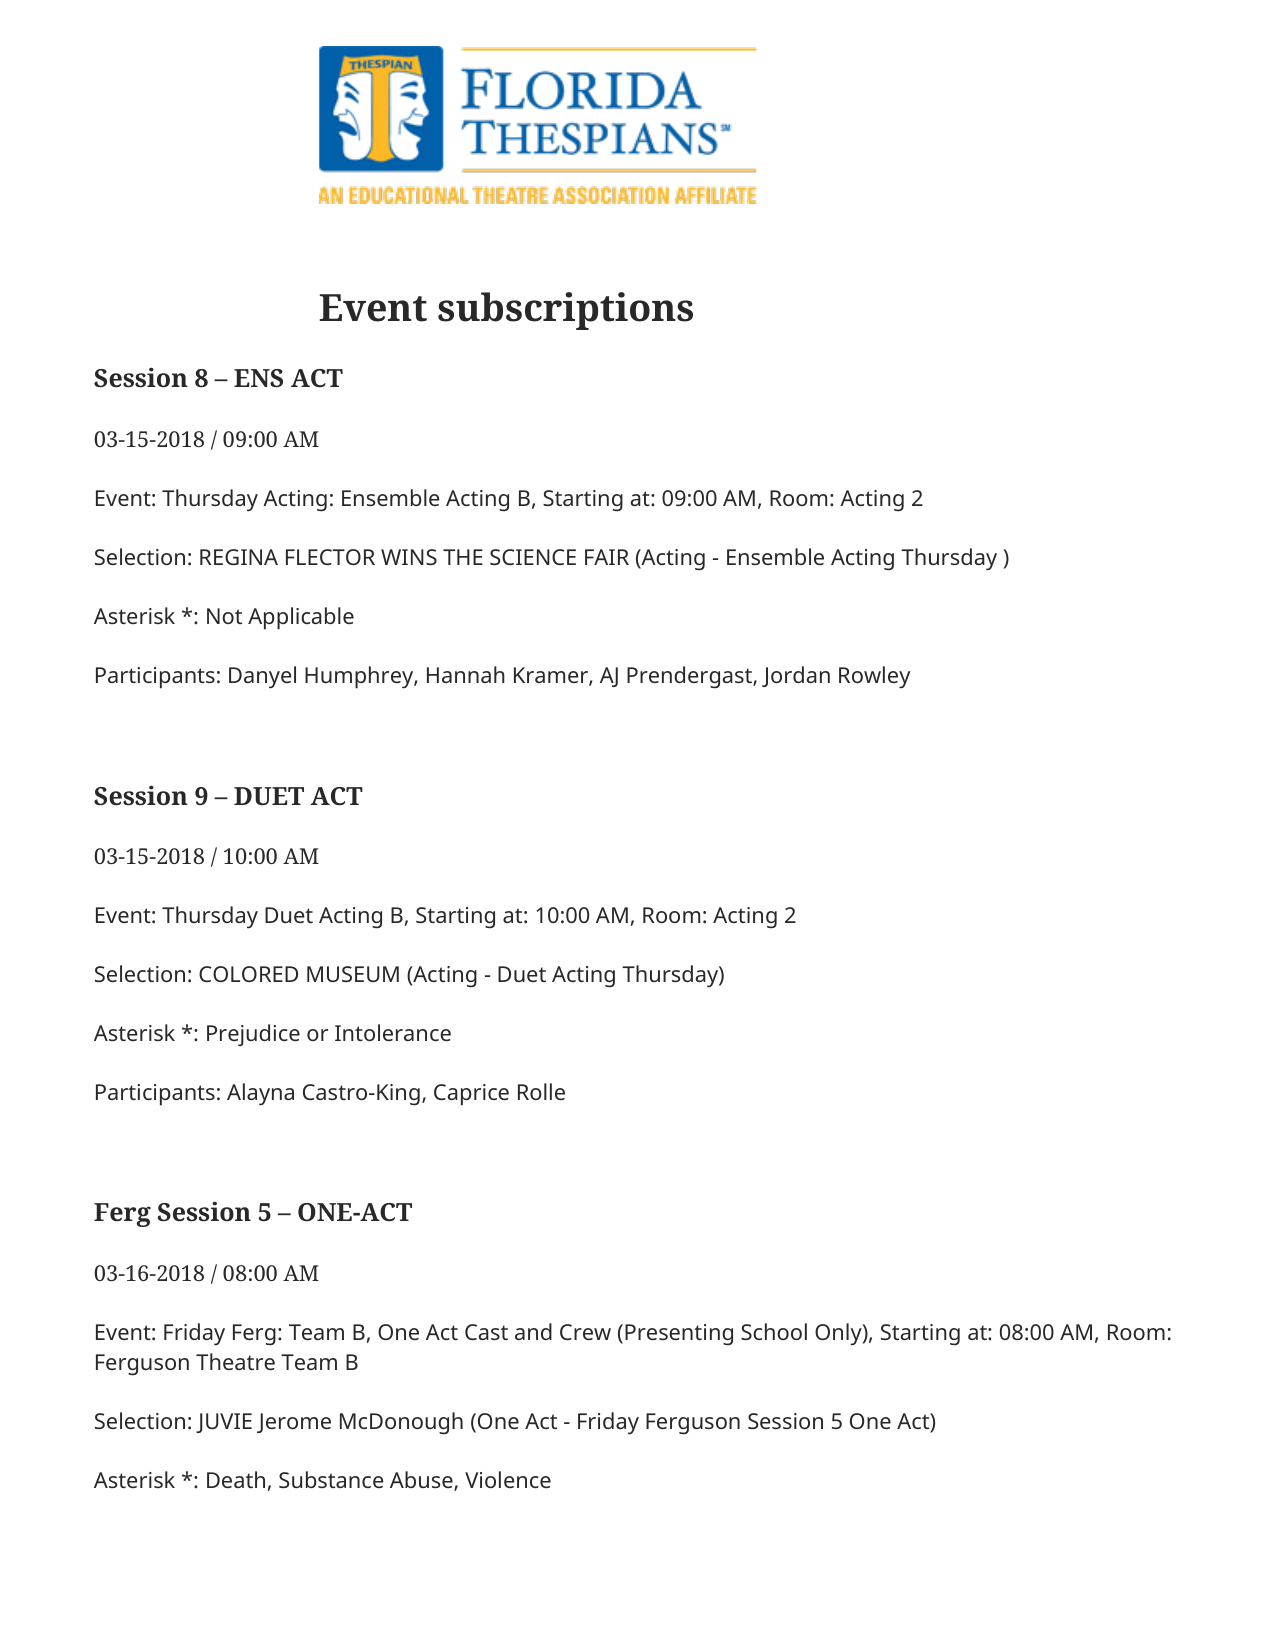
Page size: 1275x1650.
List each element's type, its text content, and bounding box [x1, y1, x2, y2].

text Selection: JUVIE Jerome McDonough (One Act - Friday Ferguson Session 5 One Act) [94, 1406, 1181, 1436]
text Selection: COLORED MUSEUM (Acting - Duet Acting Thursday) [94, 959, 1181, 989]
text Selection: REGINA FLECTOR WINS THE SCIENCE FAIR (Acting - Ensemble Acting Thursday ) [94, 542, 1181, 572]
text Asterisk *: Death, Substance Abuse, Violence [94, 1465, 1181, 1495]
text Asterisk *: Prejudice or Intolerance [94, 1018, 1181, 1048]
text Session 9 – DUET ACT [94, 778, 1181, 812]
text Event: Thursday Duet Acting B, Starting at: 10:00 AM, Room: Acting 2 [94, 900, 1181, 930]
text Event subscriptions [94, 281, 1181, 332]
text 03-15-2018 / 09:00 AM [94, 424, 1181, 454]
text Asterisk *: Not Applicable [94, 601, 1181, 631]
text Event: Friday Ferg: Team B, One Act Cast and Crew (Presenting School Only), Starting at: 08:00 AM, Room: Ferguson Theatre Team B [94, 1317, 1181, 1377]
text 03-15-2018 / 10:00 AM [94, 841, 1181, 871]
text Ferg Session 5 – ONE-ACT [94, 1195, 1181, 1229]
text Participants: Danyel Humphrey, Hannah Kramer, AJ Prendergast, Jordan Rowley [94, 660, 1181, 690]
text 03-16-2018 / 08:00 AM [94, 1258, 1181, 1288]
text Event: Thursday Acting: Ensemble Acting B, Starting at: 09:00 AM, Room: Acting 2 [94, 483, 1181, 513]
picture [318, 46, 757, 204]
text Session 8 – ENS ACT [94, 361, 1181, 395]
text Participants: Alayna Castro-King, Caprice Rolle [94, 1077, 1181, 1107]
